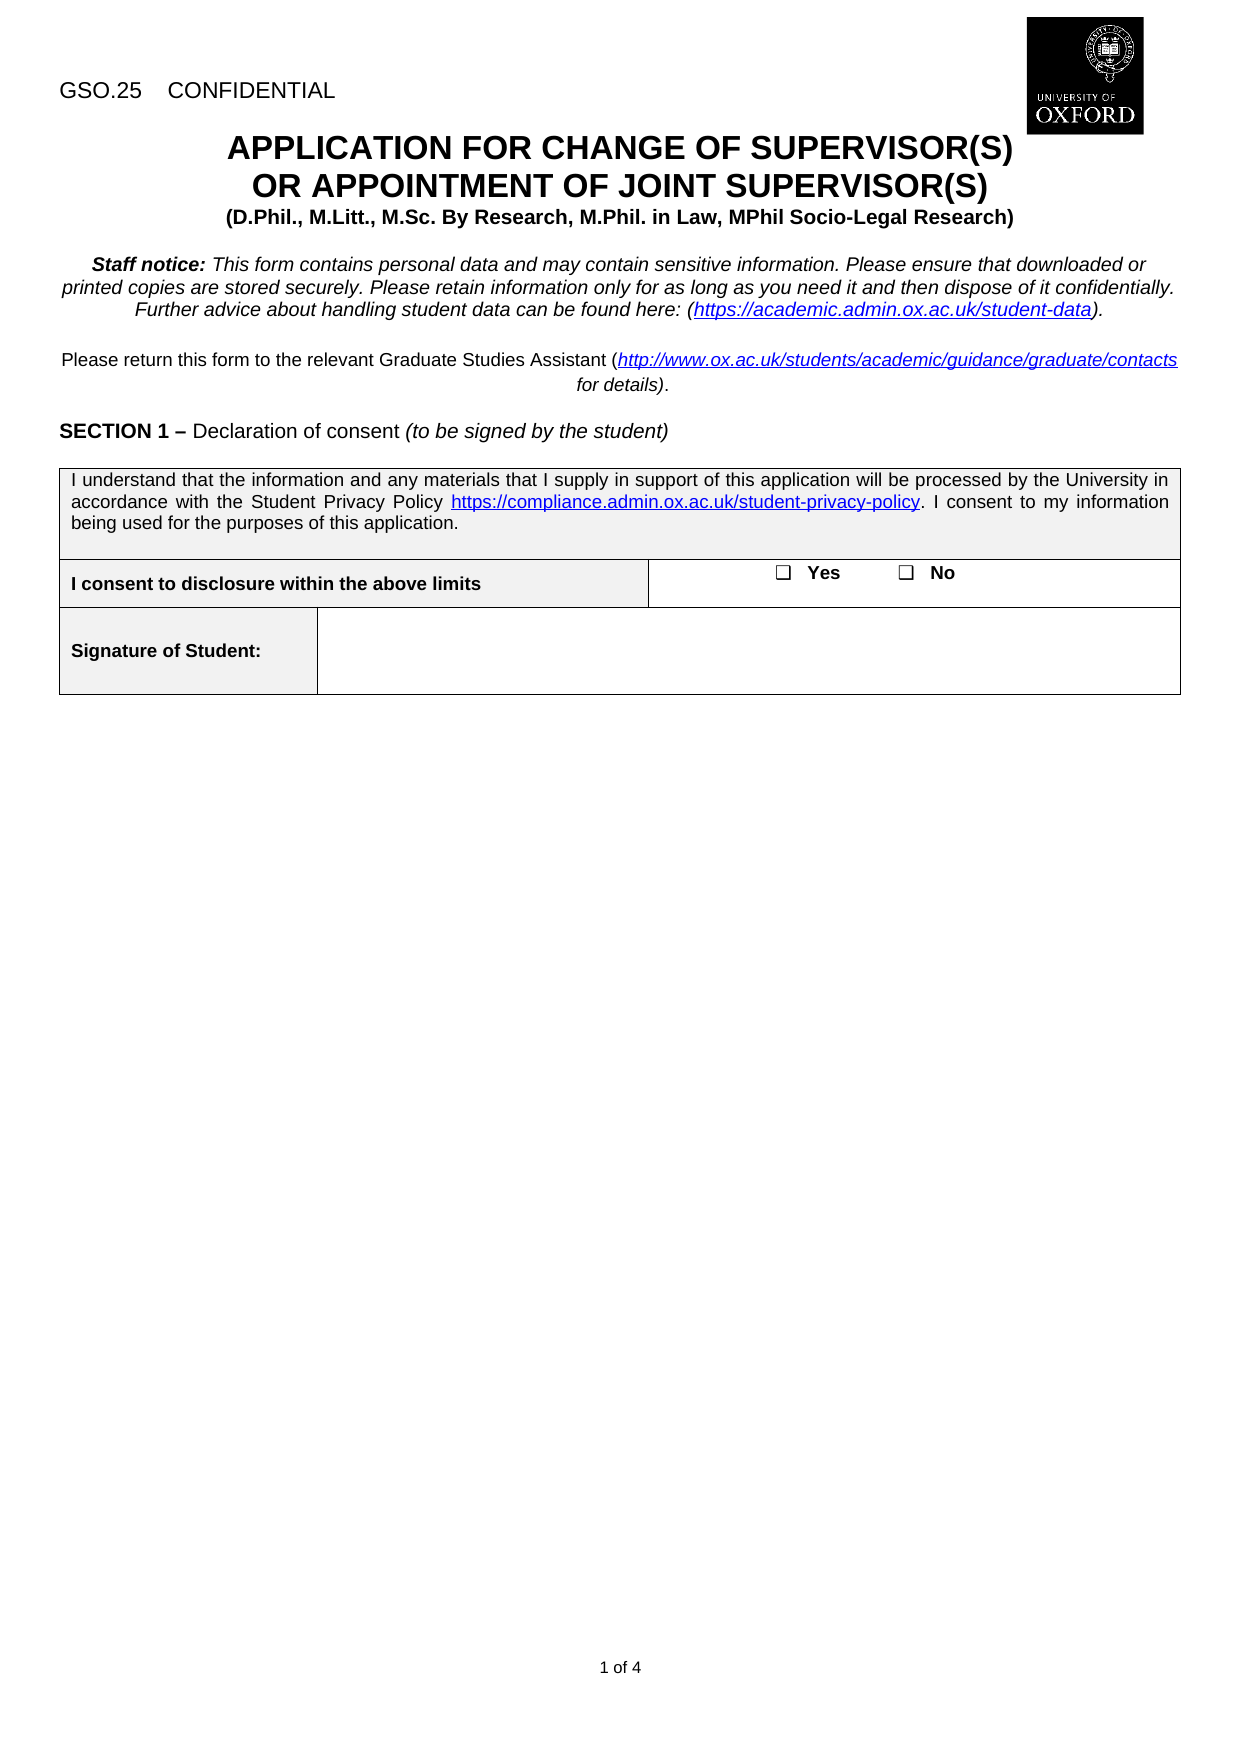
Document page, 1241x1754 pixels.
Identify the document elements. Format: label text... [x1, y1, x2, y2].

table_cell [318, 608, 1180, 694]
text OR APPOINTMENT OF JOINT SUPERVISOR(S) [59, 167, 1181, 205]
text SECTION 1 – Declaration of consent (to be signed by the student) [59, 419, 1181, 443]
table_cell I consent to disclosure within the above limits [60, 560, 648, 607]
text (D.Phil., M.Litt., M.Sc. By Research, M.Phil. in Law, MPhil Socio-Legal Research) [59, 205, 1181, 229]
text APPLICATION FOR CHANGE OF SUPERVISOR(S) [59, 128, 1181, 167]
text for details). [59, 370, 1181, 395]
text Staff notice: This form contains personal data and may contain sensitive information. Please ensure that downloaded or printed copies are stored securely. Please retain information only for as long as you need it and then dispose of it confidentially. Further advice about handling student data can be found here: (https://academic.admin.ox.ac.uk/student-data). [687, 253, 1181, 321]
table_header I understand that the information and any materials that I supply in support of this application will be processed by the University in accordance with the Student Privacy Policy https://compliance.admin.ox.ac.uk/student-privacy-policy. I consent to my information being used for the purposes of this application. [60, 469, 1180, 559]
text Please return this form to the relevant Graduate Studies Assistant (http://www.ox.ac.uk/students/academic/guidance/graduate/contacts [59, 345, 1181, 370]
table_cell ❑ Yes ❑ No [649, 560, 1180, 607]
table_cell Signature of Student: [60, 608, 317, 694]
picture [1026, 13, 1144, 128]
